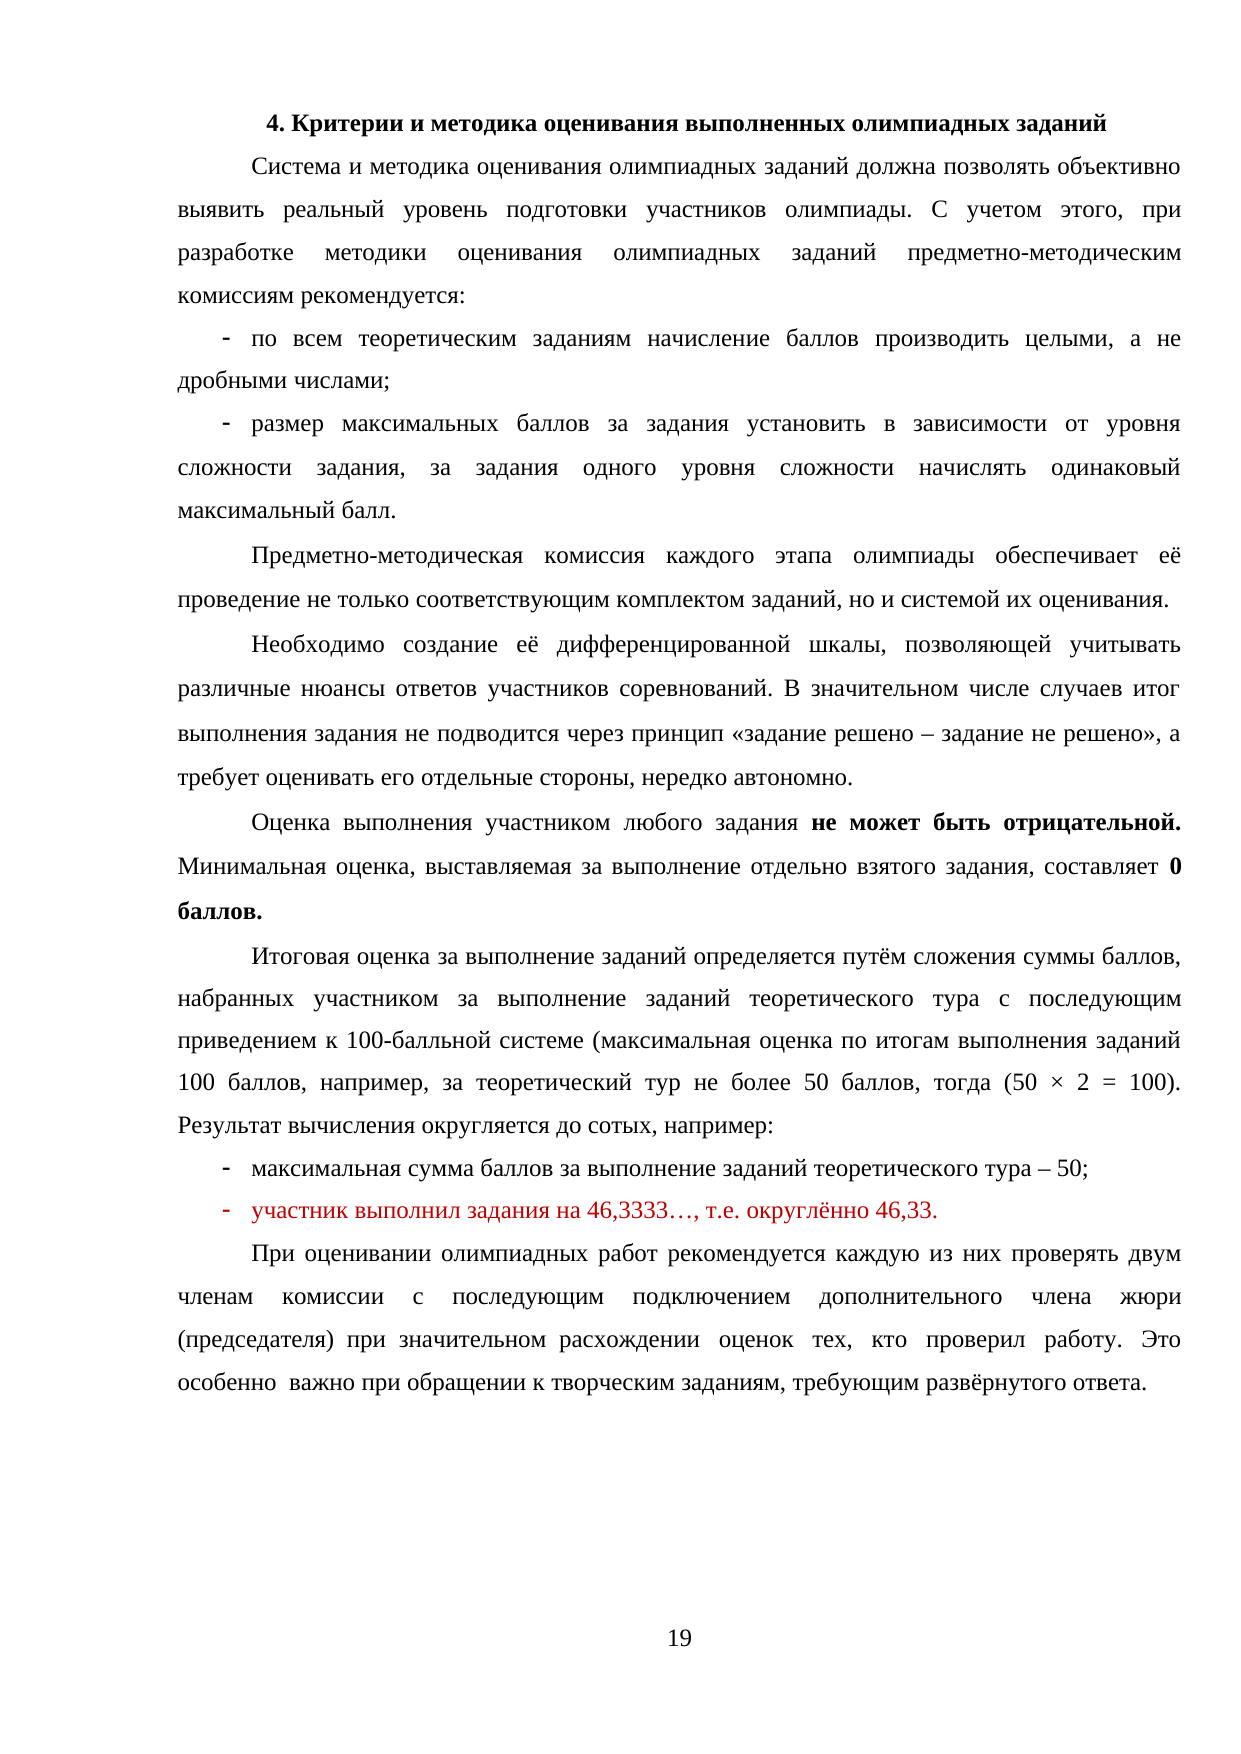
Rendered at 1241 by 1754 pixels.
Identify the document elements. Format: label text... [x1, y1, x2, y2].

text Оценка выполнения участником любого задания не может быть отрицательной. Минимальная оценка, выставляемая за выполнение отдельно взятого задания, составляет 0 баллов. [177, 807, 1182, 925]
list участник выполнил задания на 46,3333…, т.е. округлённо 46,33. [222, 1195, 1196, 1224]
subtitle Критерии и методика оценивания выполненных олимпиадных заданий [266, 108, 1196, 137]
list максимальная сумма баллов за выполнение заданий теоретического тура – 50; [222, 1152, 1196, 1182]
list по всем теоретическим заданиям начисление баллов производить целыми, а не дробными числами; [177, 323, 1181, 394]
text Система и методика оценивания олимпиадных заданий должна позволять объективно выявить реальный уровень подготовки участников олимпиады. С учетом этого, при разработке методики оценивания олимпиадных заданий предметно-методическим комиссиям рекомендуется: [177, 151, 1182, 309]
text При оценивании олимпиадных работ рекомендуется каждую из них проверять двум членам комиссии с последующим подключением дополнительного члена жюри (председателя) при значительном расхождении оценок тех, кто проверил работу. Это особенно важно при обращении к творческим заданиям, требующим развёрнутого ответа. [177, 1238, 1182, 1396]
text Необходимо создание её дифференцированной шкалы, позволяющей учитывать различные нюансы ответов участников соревнований. В значительном числе случаев итог выполнения задания не подводится через принцип «задание решено – задание не решено», а требует оценивать его отдельные стороны, нередко автономно. [177, 629, 1181, 791]
list размер максимальных баллов за задания установить в зависимости от уровня сложности задания, за задания одного уровня сложности начислять одинаковый максимальный балл. [177, 408, 1181, 524]
text Предметно-методическая комиссия каждого этапа олимпиады обеспечивает её проведение не только соответствующим комплектом заданий, но и системой их оценивания. [177, 540, 1181, 613]
text Итоговая оценка за выполнение заданий определяется путём сложения суммы баллов, набранных участником за выполнение заданий теоретического тура с последующим приведением к 100-балльной системе (максимальная оценка по итогам выполнения заданий 100 баллов, например, за теоретический тур не более 50 баллов, тогда (50 × 2 = 100). Результат вычисления округляется до сотых, например: [177, 941, 1182, 1138]
